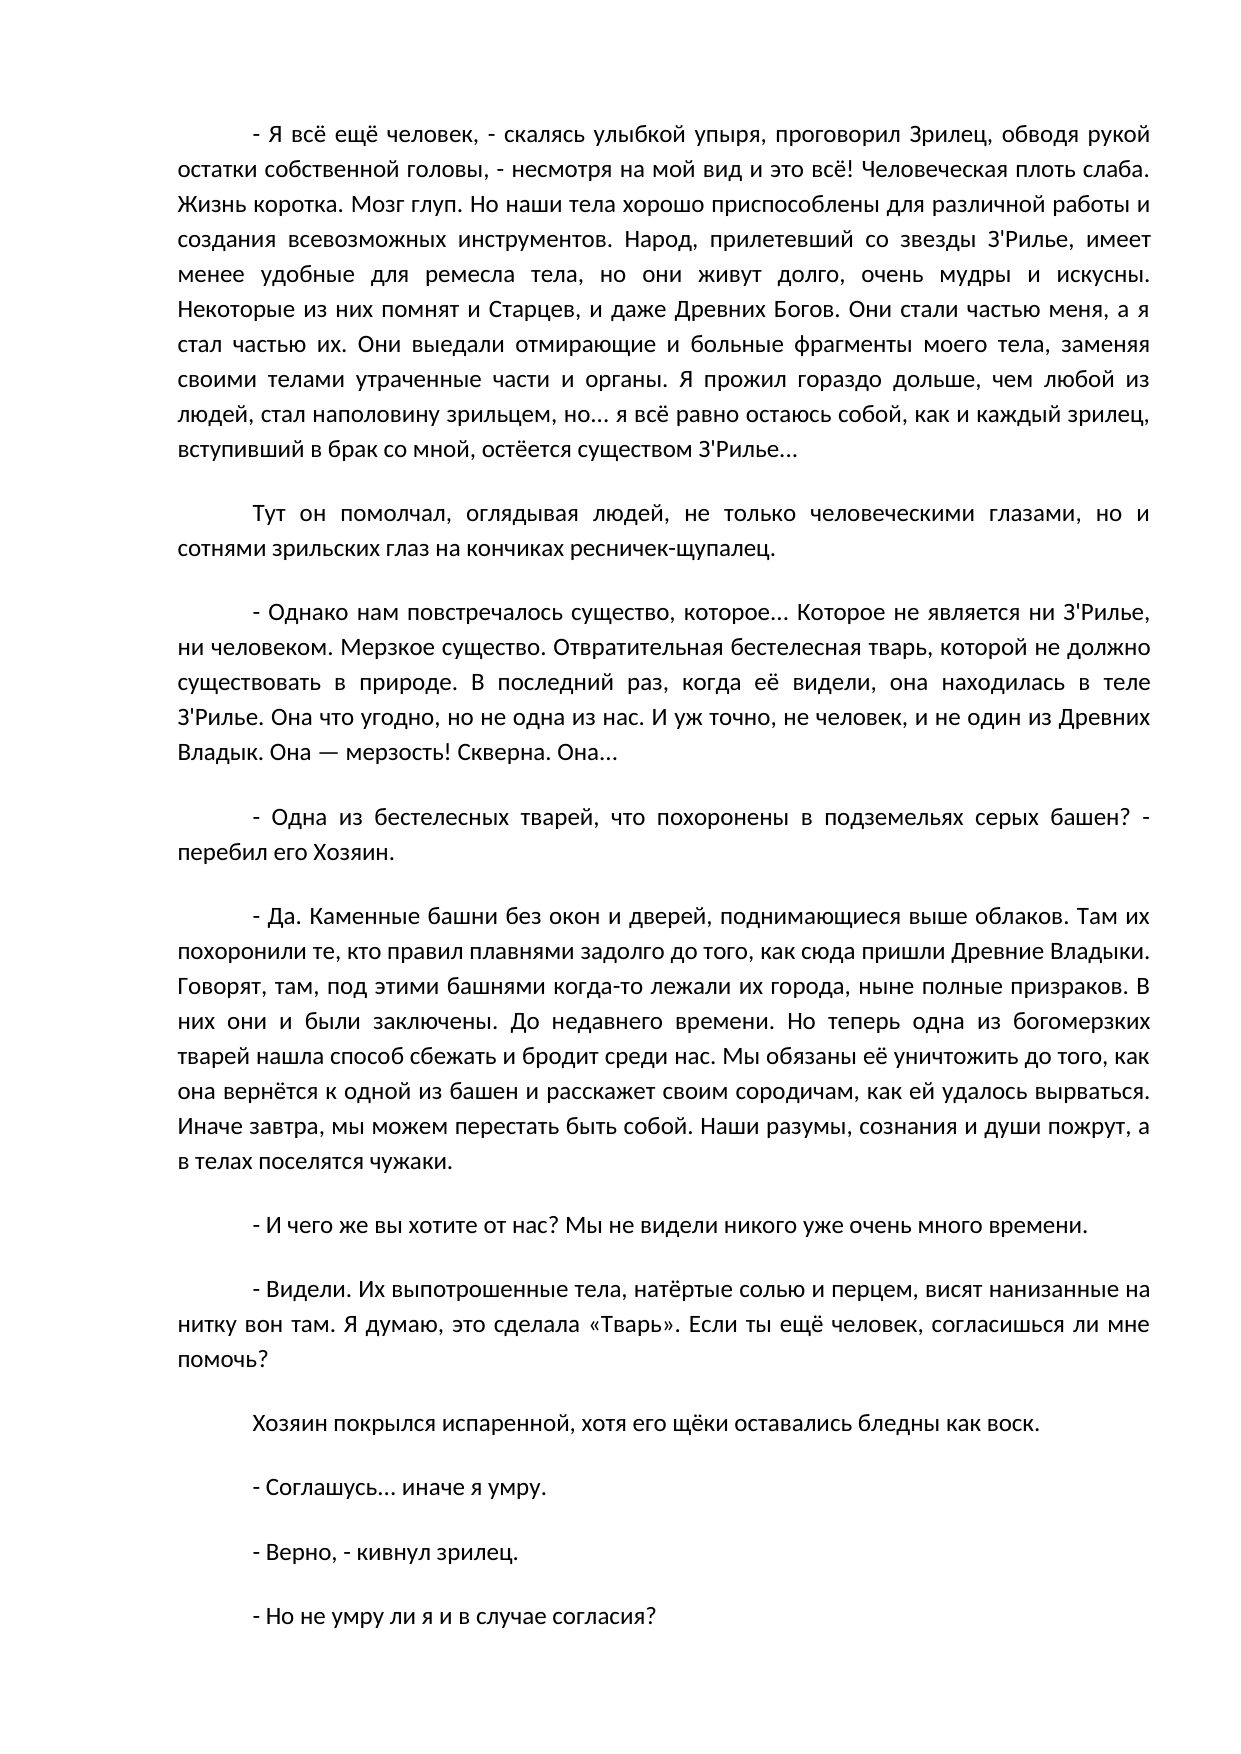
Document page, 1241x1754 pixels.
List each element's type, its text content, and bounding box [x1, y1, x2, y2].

text - Верно, - кивнул зрилец. [177, 1536, 1152, 1566]
text Хозяин покрылся испаренной, хотя его щёки оставались бледны как воск. [177, 1407, 1152, 1438]
text - Однако нам повстречалось существо, которое... Которое не является ни З'Рилье, ни человеком. Мерзкое существо. Отвратительная бестелесная тварь, которой не должно существовать в природе. В последний раз, когда её видели, она находилась в теле З'Рилье. Она что угодно, но не одна из нас. И уж точно, не человек, и не один из Древних Владык. Она — мерзость! Скверна. Она... [177, 596, 1152, 767]
text Тут он помолчал, оглядывая людей, не только человеческими глазами, но и сотнями зрильских глаз на кончиках ресничек-щупалец. [177, 497, 1152, 563]
text - И чего же вы хотите от нас? Мы не видели никого уже очень много времени. [177, 1209, 1152, 1239]
text - Одна из бестелесных тварей, что похоронены в подземельях серых башен? - перебил его Хозяин. [177, 801, 1152, 866]
text - Я всё ещё человек, - скалясь улыбкой упыря, проговорил Зрилец, обводя рукой остатки собственной головы, - несмотря на мой вид и это всё! Человеческая плоть слаба. Жизнь коротка. Мозг глуп. Но наши тела хорошо приспособлены для различной работы и создания всевозможных инструментов. Народ, прилетевший со звезды З'Рилье, имеет менее удобные для ремесла тела, но они живут долго, очень мудры и искусны. Некоторые из них помнят и Старцев, и даже Древних Богов. Они стали частью меня, а я стал частью их. Они выедали отмирающие и больные фрагменты моего тела, заменяя своими телами утраченные части и органы. Я прожил гораздо дольше, чем любой из людей, стал наполовину зрильцем, но... я всё равно остаюсь собой, как и каждый зрилец, вступивший в брак со мной, остёется существом З'Рилье... [177, 118, 1152, 464]
text - Но не умру ли я и в случае согласия? [177, 1600, 1152, 1630]
text - Соглашусь... иначе я умру. [177, 1471, 1152, 1502]
text - Видели. Их выпотрошенные тела, натёртые солью и перцем, висят нанизанные на нитку вон там. Я думаю, это сделала «Тварь». Если ты ещё человек, согласишься ли мне помочь? [177, 1273, 1152, 1374]
text - Да. Каменные башни без окон и дверей, поднимающиеся выше облаков. Там их похоронили те, кто правил плавнями задолго до того, как сюда пришли Древние Владыки. Говорят, там, под этими башнями когда-то лежали их города, ныне полные призраков. В них они и были заключены. До недавнего времени. Но теперь одна из богомерзких тварей нашла способ сбежать и бродит среди нас. Мы обязаны её уничтожить до того, как она вернётся к одной из башен и расскажет своим сородичам, как ей удалось вырваться. Иначе завтра, мы можем перестать быть собой. Наши разумы, сознания и души пожрут, а в телах поселятся чужаки. [177, 900, 1152, 1175]
